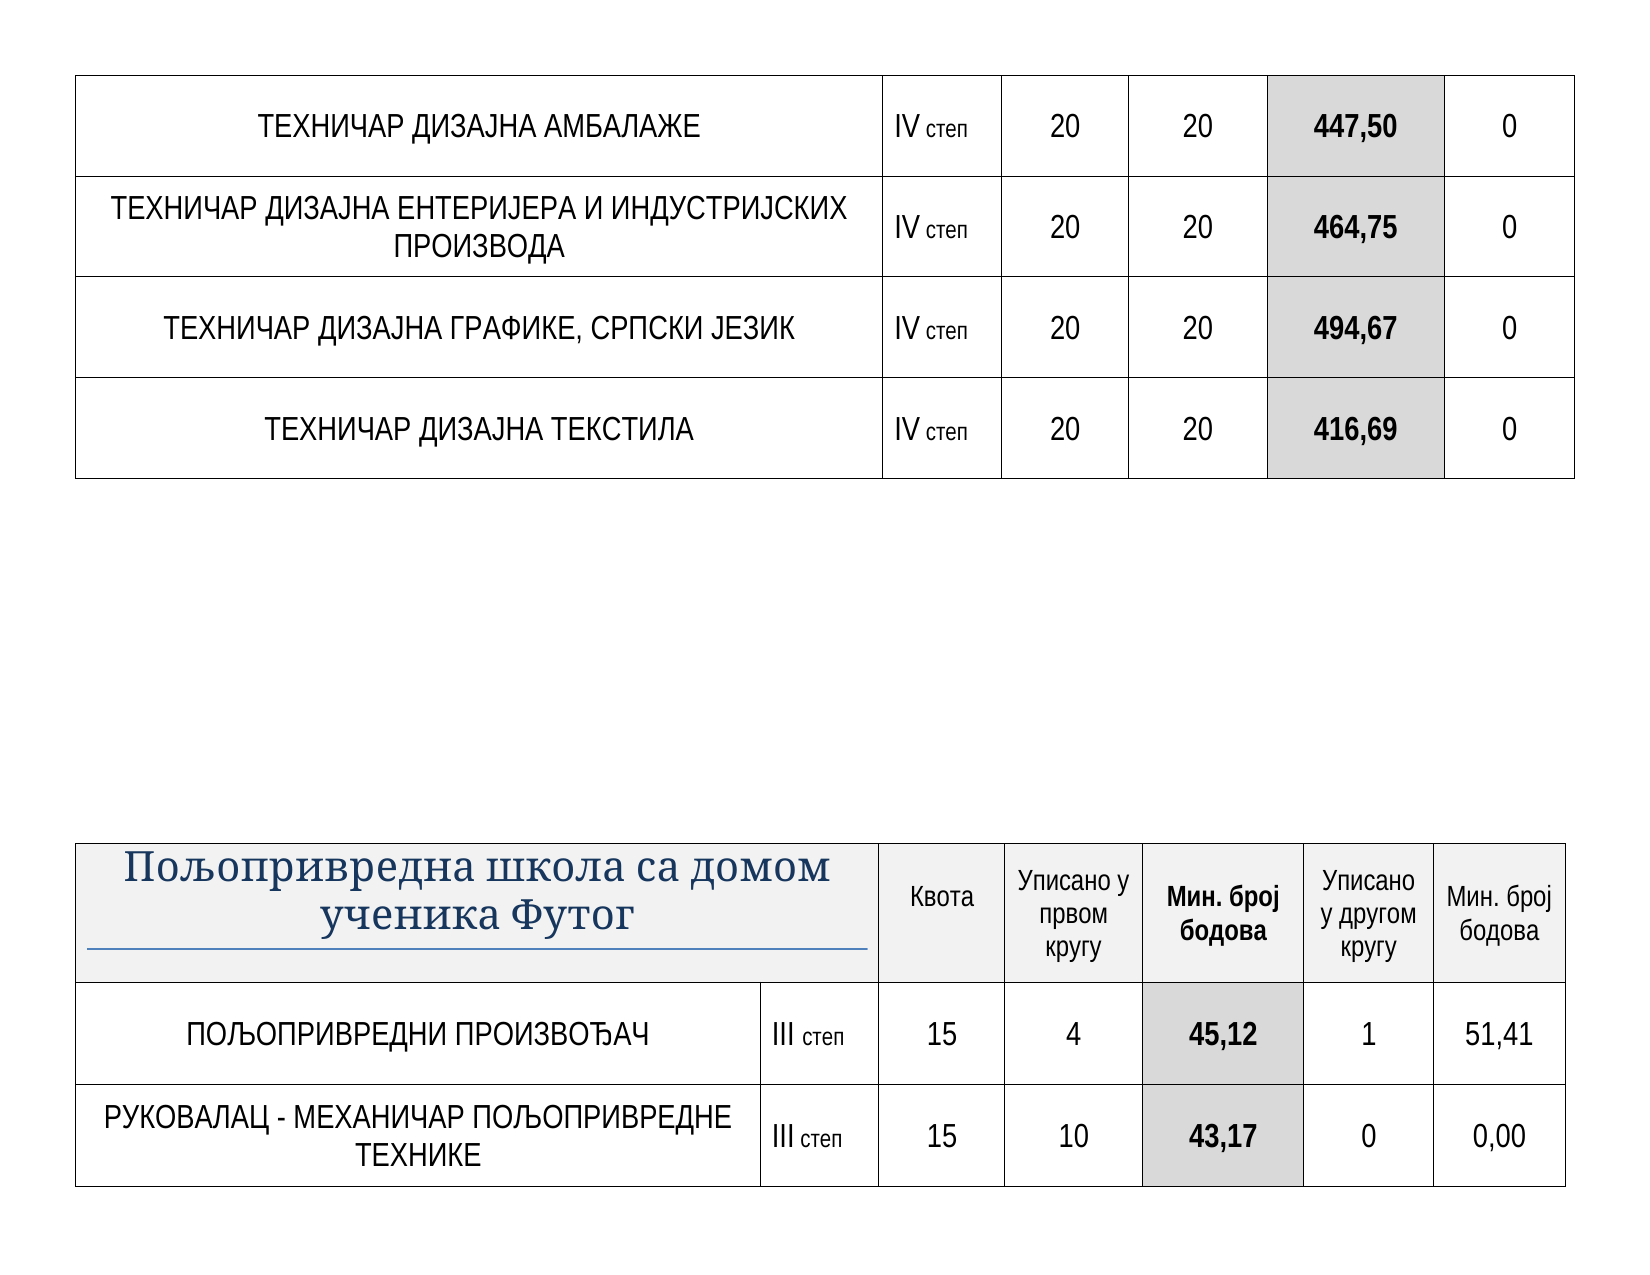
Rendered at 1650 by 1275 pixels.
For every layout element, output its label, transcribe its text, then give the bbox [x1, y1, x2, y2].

table_cell ПОЉОПРИВРЕДНИ ПРОИЗВОЂАЧ [76, 983, 760, 1084]
table_cell 0 [1445, 76, 1574, 176]
table_cell ТЕХНИЧАР ДИЗАЈНА ТЕКСТИЛА [76, 378, 882, 478]
table_cell IV степ [883, 378, 1001, 478]
table_cell IV степ [883, 76, 1001, 176]
table_cell 20 [1129, 378, 1267, 478]
table_cell 0 [1445, 277, 1574, 377]
table_header Квота [879, 844, 1004, 982]
table_cell 20 [1129, 277, 1267, 377]
table_cell 416,69 [1268, 378, 1444, 478]
table_cell 0 [1445, 378, 1574, 478]
table_cell 51,41 [1434, 983, 1565, 1084]
table_cell 20 [1129, 76, 1267, 176]
table_cell 20 [1002, 177, 1128, 276]
table_cell ТЕХНИЧАР ДИЗАЈНА ЕНТЕРИЈЕРА И ИНДУСТРИЈСКИХ ПРОИЗВОДА [76, 177, 882, 276]
table_cell 15 [879, 1085, 1004, 1186]
table_cell 447,50 [1268, 76, 1444, 176]
table_cell 20 [1129, 177, 1267, 276]
table_cell 464,75 [1268, 177, 1444, 276]
table_cell 4 [1005, 983, 1142, 1084]
table_cell IV степ [883, 277, 1001, 377]
table_header Мин. број бодова [1434, 844, 1565, 982]
table_header Уписано у другом кругу [1304, 844, 1433, 982]
table_cell 15 [879, 983, 1004, 1084]
table_cell 20 [1002, 76, 1128, 176]
table_header Уписано у првом кругу [1005, 844, 1142, 982]
table_cell 0 [1445, 177, 1574, 276]
table_cell 494,67 [1268, 277, 1444, 377]
table_cell III степ [761, 983, 878, 1084]
table_cell 45,12 [1143, 983, 1303, 1084]
table_header Пољопривредна школа са домом ученика Футог [76, 844, 878, 982]
table_cell 0 [1304, 1085, 1433, 1186]
table_cell 1 [1304, 983, 1433, 1084]
table_cell 20 [1002, 277, 1128, 377]
table_cell 0,00 [1434, 1085, 1565, 1186]
table_cell III степ [761, 1085, 878, 1186]
table_header Мин. број бодова [1143, 844, 1303, 982]
table_cell ТЕХНИЧАР ДИЗАЈНА АМБАЛАЖЕ [76, 76, 882, 176]
table_cell РУКОВАЛАЦ - МЕХАНИЧАР ПОЉОПРИВРЕДНЕ ТЕХНИКЕ [76, 1085, 760, 1186]
table_cell ТЕХНИЧАР ДИЗАЈНА ГРАФИКЕ, СРПСКИ ЈЕЗИК [76, 277, 882, 377]
table_cell 10 [1005, 1085, 1142, 1186]
table_cell 20 [1002, 378, 1128, 478]
table_cell 43,17 [1143, 1085, 1303, 1186]
table_cell IV степ [883, 177, 1001, 276]
